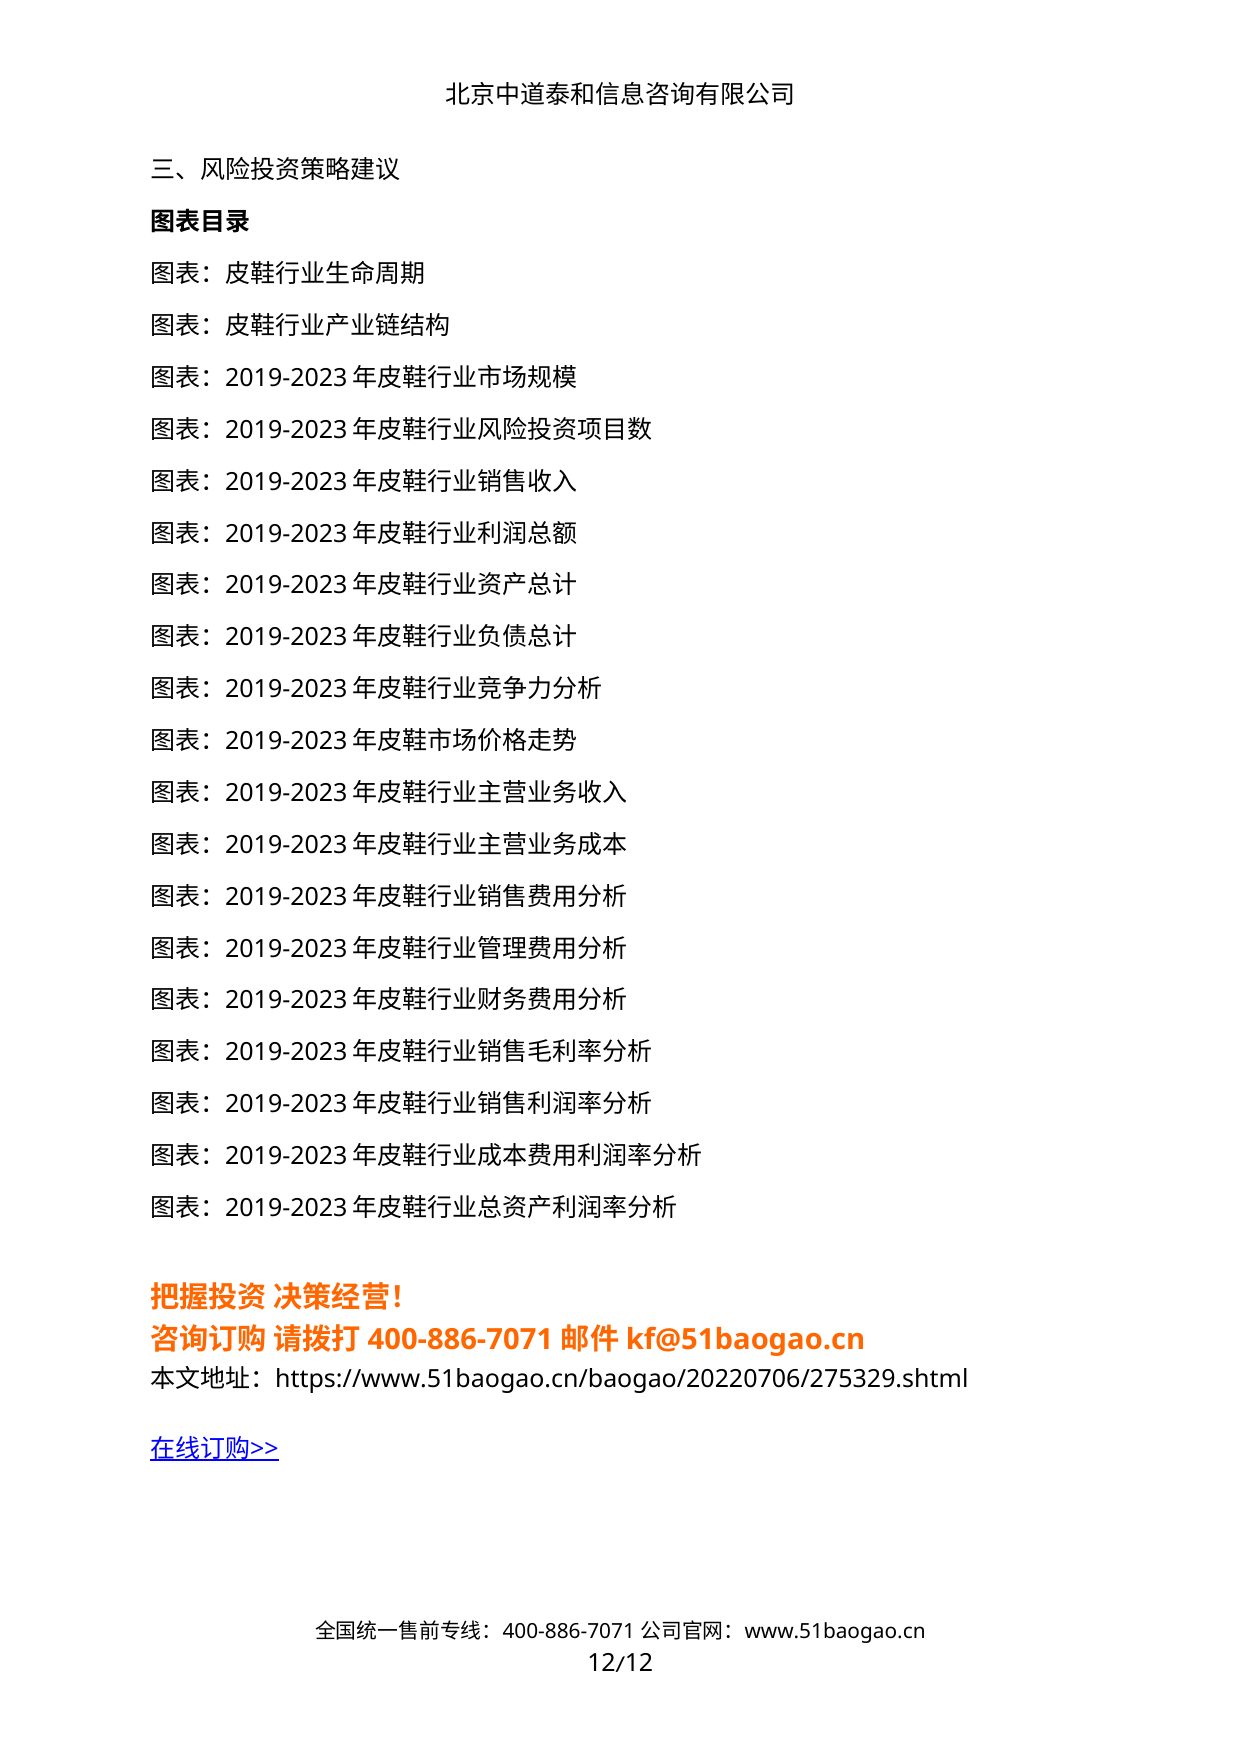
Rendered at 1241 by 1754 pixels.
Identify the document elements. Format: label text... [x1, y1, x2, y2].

text 图表：2019-2023年皮鞋行业风险投资项目数 [150, 409, 1090, 446]
text 图表：2019-2023年皮鞋市场价格走势 [150, 721, 1090, 757]
text 图表：2019-2023年皮鞋行业财务费用分析 [150, 980, 1090, 1016]
text 图表：2019-2023年皮鞋行业资产总计 [150, 565, 1090, 601]
text 图表：2019-2023年皮鞋行业总资产利润率分析 [150, 1187, 1090, 1224]
text 图表：皮鞋行业产业链结构 [150, 306, 1090, 342]
text 在线订购>> [150, 1394, 1090, 1465]
text 图表：2019-2023年皮鞋行业竞争力分析 [150, 669, 1090, 705]
text 图表：2019-2023年皮鞋行业主营业务成本 [150, 824, 1090, 861]
text 图表：2019-2023年皮鞋行业主营业务收入 [150, 772, 1090, 809]
text 图表：2019-2023年皮鞋行业销售利润率分析 [150, 1084, 1090, 1120]
text 图表：2019-2023年皮鞋行业市场规模 [150, 357, 1090, 394]
text 图表：2019-2023年皮鞋行业销售收入 [150, 461, 1090, 497]
text 图表：2019-2023年皮鞋行业管理费用分析 [150, 928, 1090, 964]
text 三、风险投资策略建议 [150, 150, 1090, 186]
text 图表：2019-2023年皮鞋行业负债总计 [150, 617, 1090, 653]
text 图表：2019-2023年皮鞋行业销售费用分析 [150, 876, 1090, 912]
text 把握投资 决策经营！咨询订购 请拨打 400-886-7071 邮件 kf@51baogao.cn本文地址：https://www.51baogao.cn/baogao/20220706/275329.shtml [150, 1239, 1090, 1394]
text 图表：2019-2023年皮鞋行业销售毛利率分析 [150, 1032, 1090, 1068]
text 图表：皮鞋行业生命周期 [150, 254, 1090, 290]
text 图表：2019-2023年皮鞋行业利润总额 [150, 513, 1090, 549]
text 图表：2019-2023年皮鞋行业成本费用利润率分析 [150, 1136, 1090, 1172]
text 图表目录 [150, 202, 1090, 238]
